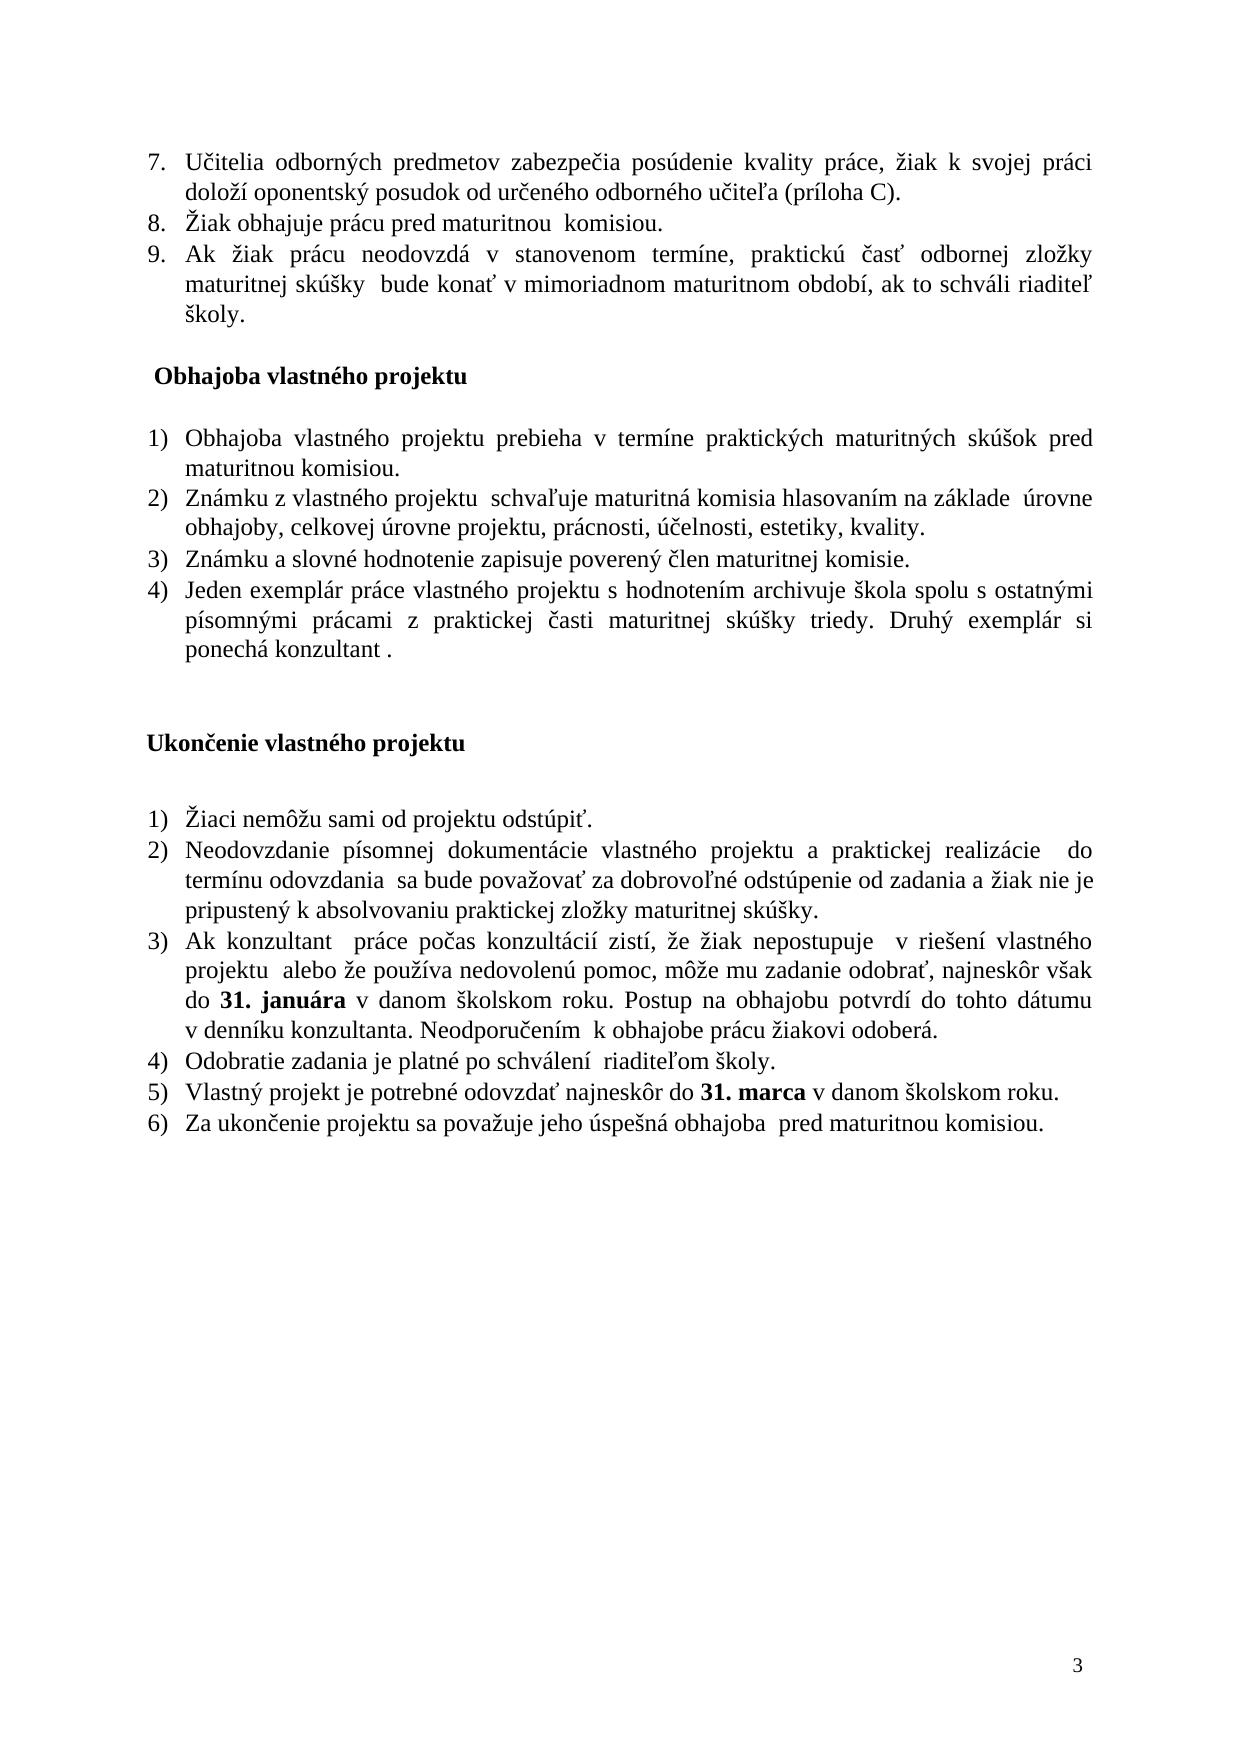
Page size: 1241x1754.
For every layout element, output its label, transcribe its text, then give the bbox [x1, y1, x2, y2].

list Neodovzdanie písomnej dokumentácie vlastného projektu a praktickej realizácie do termínu odovzdania sa bude považovať za dobrovoľné odstúpenie od zadania a žiak nie je pripustený k absolvovaniu praktickej zložky maturitnej skúšky. [147, 836, 1094, 923]
list Za ukončenie projektu sa považuje jeho úspešná obhajoba pred maturitnou komisiou. [147, 1108, 1094, 1137]
list Známku a slovné hodnotenie zapisuje poverený člen maturitnej komisie. [147, 544, 1094, 573]
list Známku z vlastného projektu schvaľuje maturitná komisia hlasovaním na základe úrovne obhajoby, celkovej úrovne projektu, prácnosti, účelnosti, estetiky, kvality. [147, 484, 1094, 541]
list Vlastný projekt je potrebné odovzdať najneskôr do 31. marca v danom školskom roku. [147, 1077, 1094, 1106]
list Jeden exemplár práce vlastného projektu s hodnotením archivuje škola spolu s ostatnými písomnými prácami z praktickej časti maturitnej skúšky triedy. Druhý exemplár si ponechá konzultant . [147, 575, 1094, 663]
list Ak žiak prácu neodovzdá v stanovenom termíne, praktickú časť odbornej zložky maturitnej skúšky bude konať v mimoriadnom maturitnom období, ak to schváli riaditeľ školy. [147, 239, 1094, 327]
text Obhajoba vlastného projektu [147, 361, 1094, 390]
list Žiak obhajuje prácu pred maturitnou komisiou. [147, 208, 1094, 237]
list Ak konzultant práce počas konzultácií zistí, že žiak nepostupuje v riešení vlastného projektu alebo že používa nedovolenú pomoc, môže mu zadanie odobrať, najneskôr však do 31. januára v danom školskom roku. Postup na obhajobu potvrdí do tohto dátumu v denníku konzultanta. Neodporučením k obhajobe prácu žiakovi odoberá. [147, 926, 1094, 1043]
list Žiaci nemôžu sami od projektu odstúpiť. [147, 804, 1094, 833]
list Učitelia odborných predmetov zabezpečia posúdenie kvality práce, žiak k svojej práci doloží oponentský posudok od určeného odborného učiteľa (príloha C). [147, 147, 1094, 206]
list Obhajoba vlastného projektu prebieha v termíne praktických maturitných skúšok pred maturitnou komisiou. [147, 423, 1094, 481]
list Odobratie zadania je platné po schválení riaditeľom školy. [147, 1046, 1094, 1075]
text Ukončenie vlastného projektu [146, 728, 952, 756]
